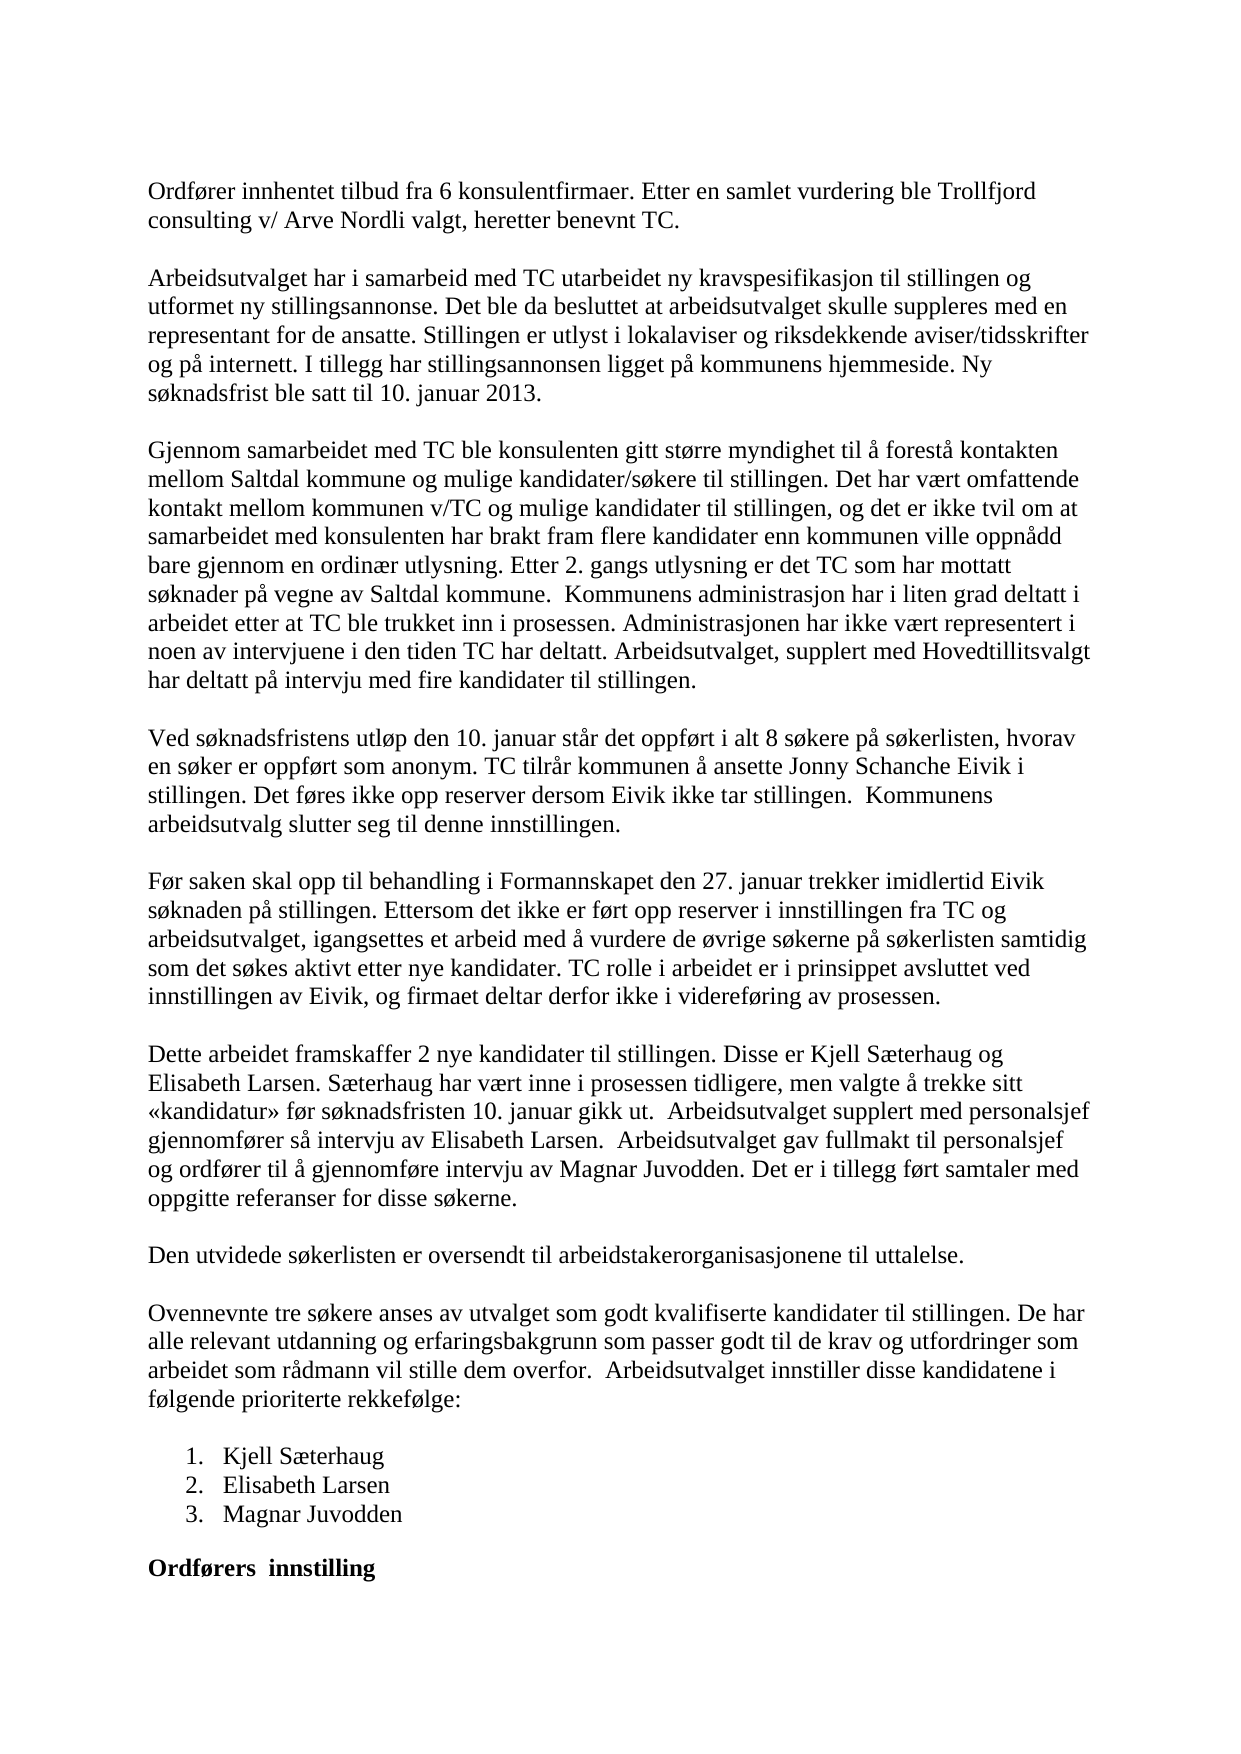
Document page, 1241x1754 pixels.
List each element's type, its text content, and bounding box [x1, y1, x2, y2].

list Kjell Sæterhaug [185, 1441, 1093, 1470]
text Gjennom samarbeidet med TC ble konsulenten gitt større myndighet til å forestå kontakten mellom Saltdal kommune og mulige kandidater/søkere til stillingen. Det har vært omfattende kontakt mellom kommunen v/TC og mulige kandidater til stillingen, og det er ikke tvil om at samarbeidet med konsulenten har brakt fram flere kandidater enn kommunen ville oppnådd bare gjennom en ordinær utlysning. Etter 2. gangs utlysning er det TC som har mottatt søknader på vegne av Saltdal kommune. Kommunens administrasjon har i liten grad deltatt i arbeidet etter at TC ble trukket inn i prosessen. Administrasjonen har ikke vært representert i noen av intervjuene i den tiden TC har deltatt. Arbeidsutvalget, supplert med Hovedtillitsvalgt har deltatt på intervju med fire kandidater til stillingen. [148, 435, 1093, 694]
text Ved søknadsfristens utløp den 10. januar står det oppført i alt 8 søkere på søkerlisten, hvorav en søker er oppført som anonym. TC tilrår kommunen å ansette Jonny Schanche Eivik i stillingen. Det føres ikke opp reserver dersom Eivik ikke tar stillingen. Kommunens arbeidsutvalg slutter seg til denne innstillingen. [148, 723, 1093, 838]
text Den utvidede søkerlisten er oversendt til arbeidstakerorganisasjonene til uttalelse. [148, 1240, 1093, 1269]
text Ovennevnte tre søkere anses av utvalget som godt kvalifiserte kandidater til stillingen. De har alle relevant utdanning og erfaringsbakgrunn som passer godt til de krav og utfordringer som arbeidet som rådmann vil stille dem overfor. Arbeidsutvalget innstiller disse kandidatene i følgende prioriterte rekkefølge: [148, 1298, 1093, 1413]
text Før saken skal opp til behandling i Formannskapet den 27. januar trekker imidlertid Eivik søknaden på stillingen. Ettersom det ikke er ført opp reserver i innstillingen fra TC og arbeidsutvalget, igangsettes et arbeid med å vurdere de øvrige søkerne på søkerlisten samtidig som det søkes aktivt etter nye kandidater. TC rolle i arbeidet er i prinsippet avsluttet ved innstillingen av Eivik, og firmaet deltar derfor ikke i videreføring av prosessen. [148, 866, 1093, 1010]
list Magnar Juvodden [185, 1499, 1093, 1528]
list Elisabeth Larsen [185, 1470, 1093, 1499]
text Ordfører innhentet tilbud fra 6 konsulentfirmaer. Etter en samlet vurdering ble Trollfjord consulting v/ Arve Nordli valgt, heretter benevnt TC. [148, 176, 1093, 234]
text Dette arbeidet framskaffer 2 nye kandidater til stillingen. Disse er Kjell Sæterhaug og Elisabeth Larsen. Sæterhaug har vært inne i prosessen tidligere, men valgte å trekke sitt «kandidatur» før søknadsfristen 10. januar gikk ut. Arbeidsutvalget supplert med personalsjef gjennomfører så intervju av Elisabeth Larsen. Arbeidsutvalget gav fullmakt til personalsjef og ordfører til å gjennomføre intervju av Magnar Juvodden. Det er i tillegg ført samtaler med oppgitte referanser for disse søkerne. [148, 1039, 1093, 1211]
text Arbeidsutvalget har i samarbeid med TC utarbeidet ny kravspesifikasjon til stillingen og utformet ny stillingsannonse. Det ble da besluttet at arbeidsutvalget skulle suppleres med en representant for de ansatte. Stillingen er utlyst i lokalaviser og riksdekkende aviser/tidsskrifter og på internett. I tillegg har stillingsannonsen ligget på kommunens hjemmeside. Ny søknadsfrist ble satt til 10. januar 2013. [148, 263, 1093, 406]
subtitle Ordførers innstilling [148, 1553, 1093, 1581]
